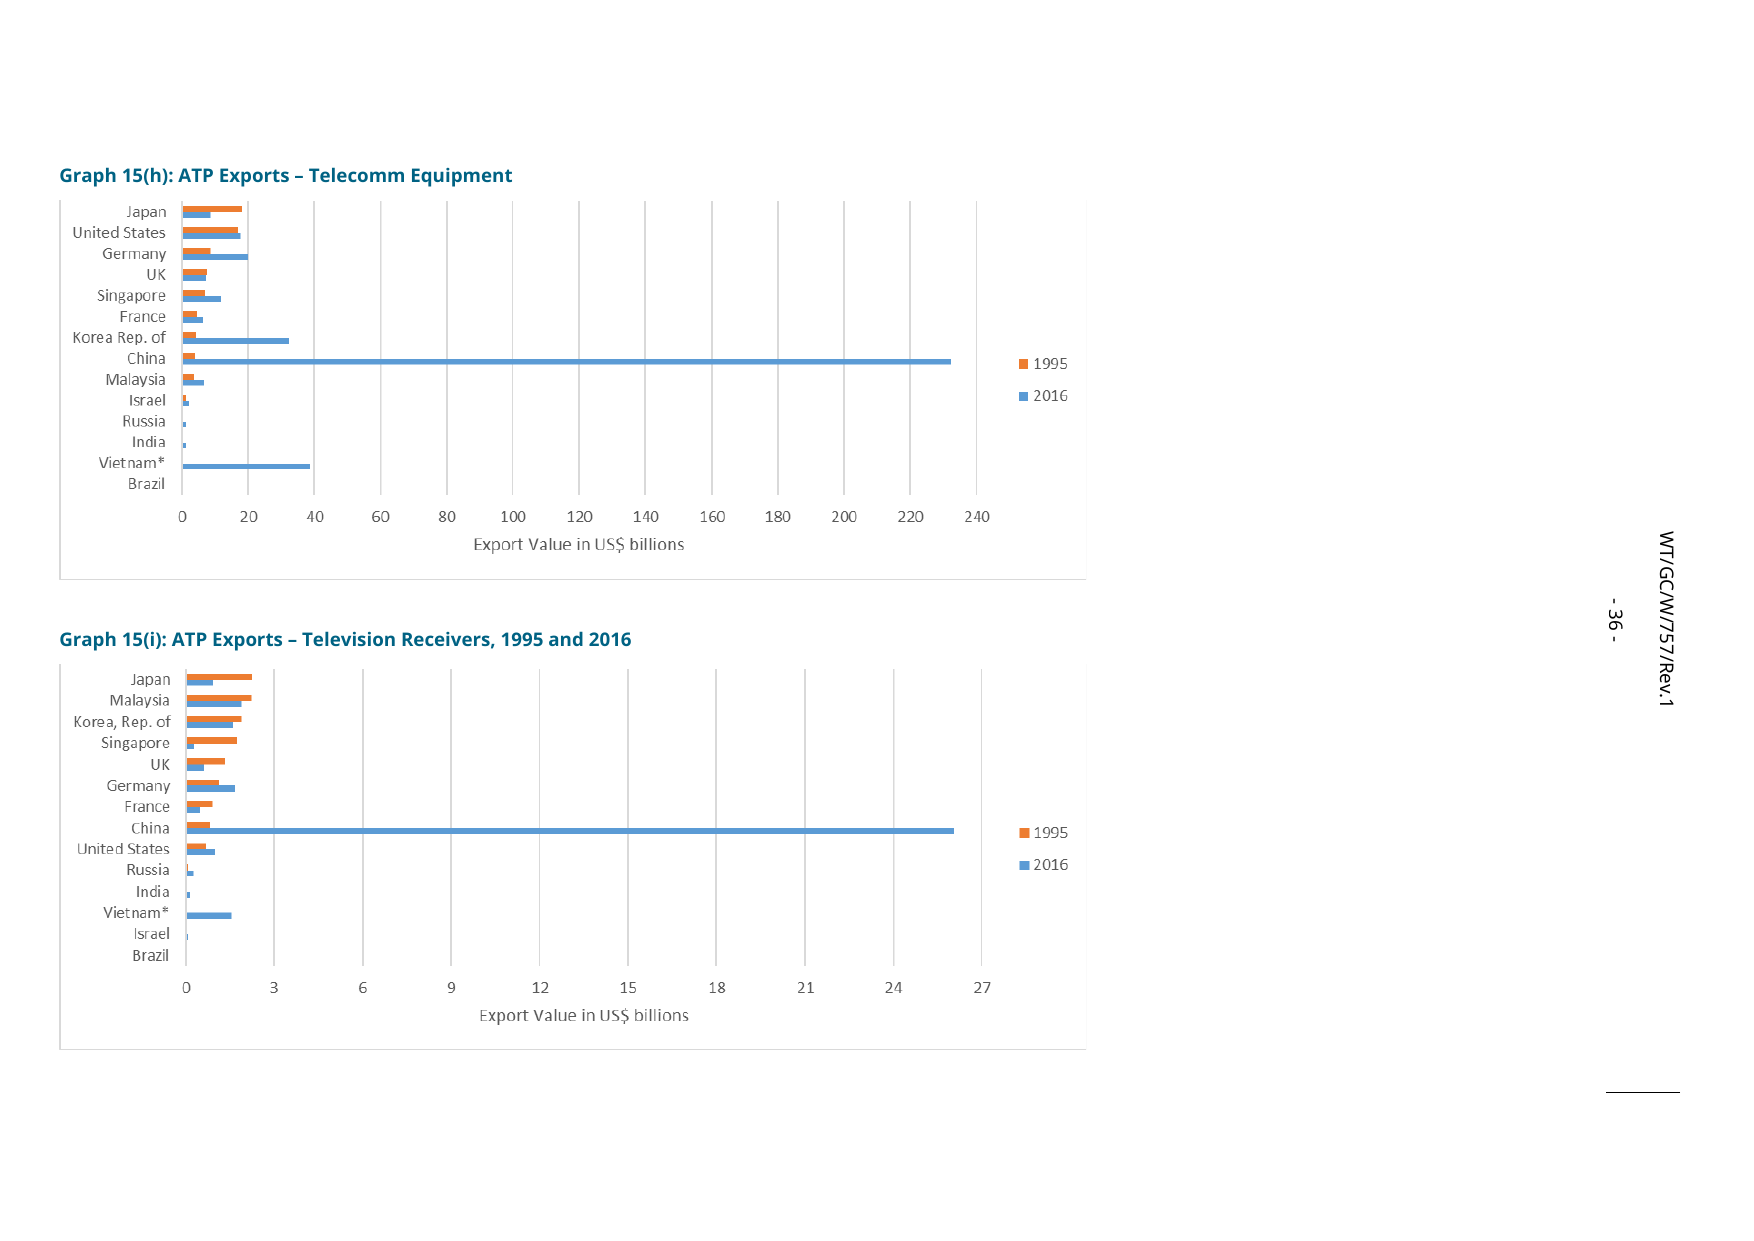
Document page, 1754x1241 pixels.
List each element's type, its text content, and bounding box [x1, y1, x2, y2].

text Graph 15(h): ATP Exports – Telecomm Equipment [59, 162, 1577, 188]
picture [59, 200, 1087, 580]
text Graph 15(i): ATP Exports – Television Receivers, 1995 and 2016 [59, 626, 1577, 652]
picture [59, 664, 1087, 1050]
